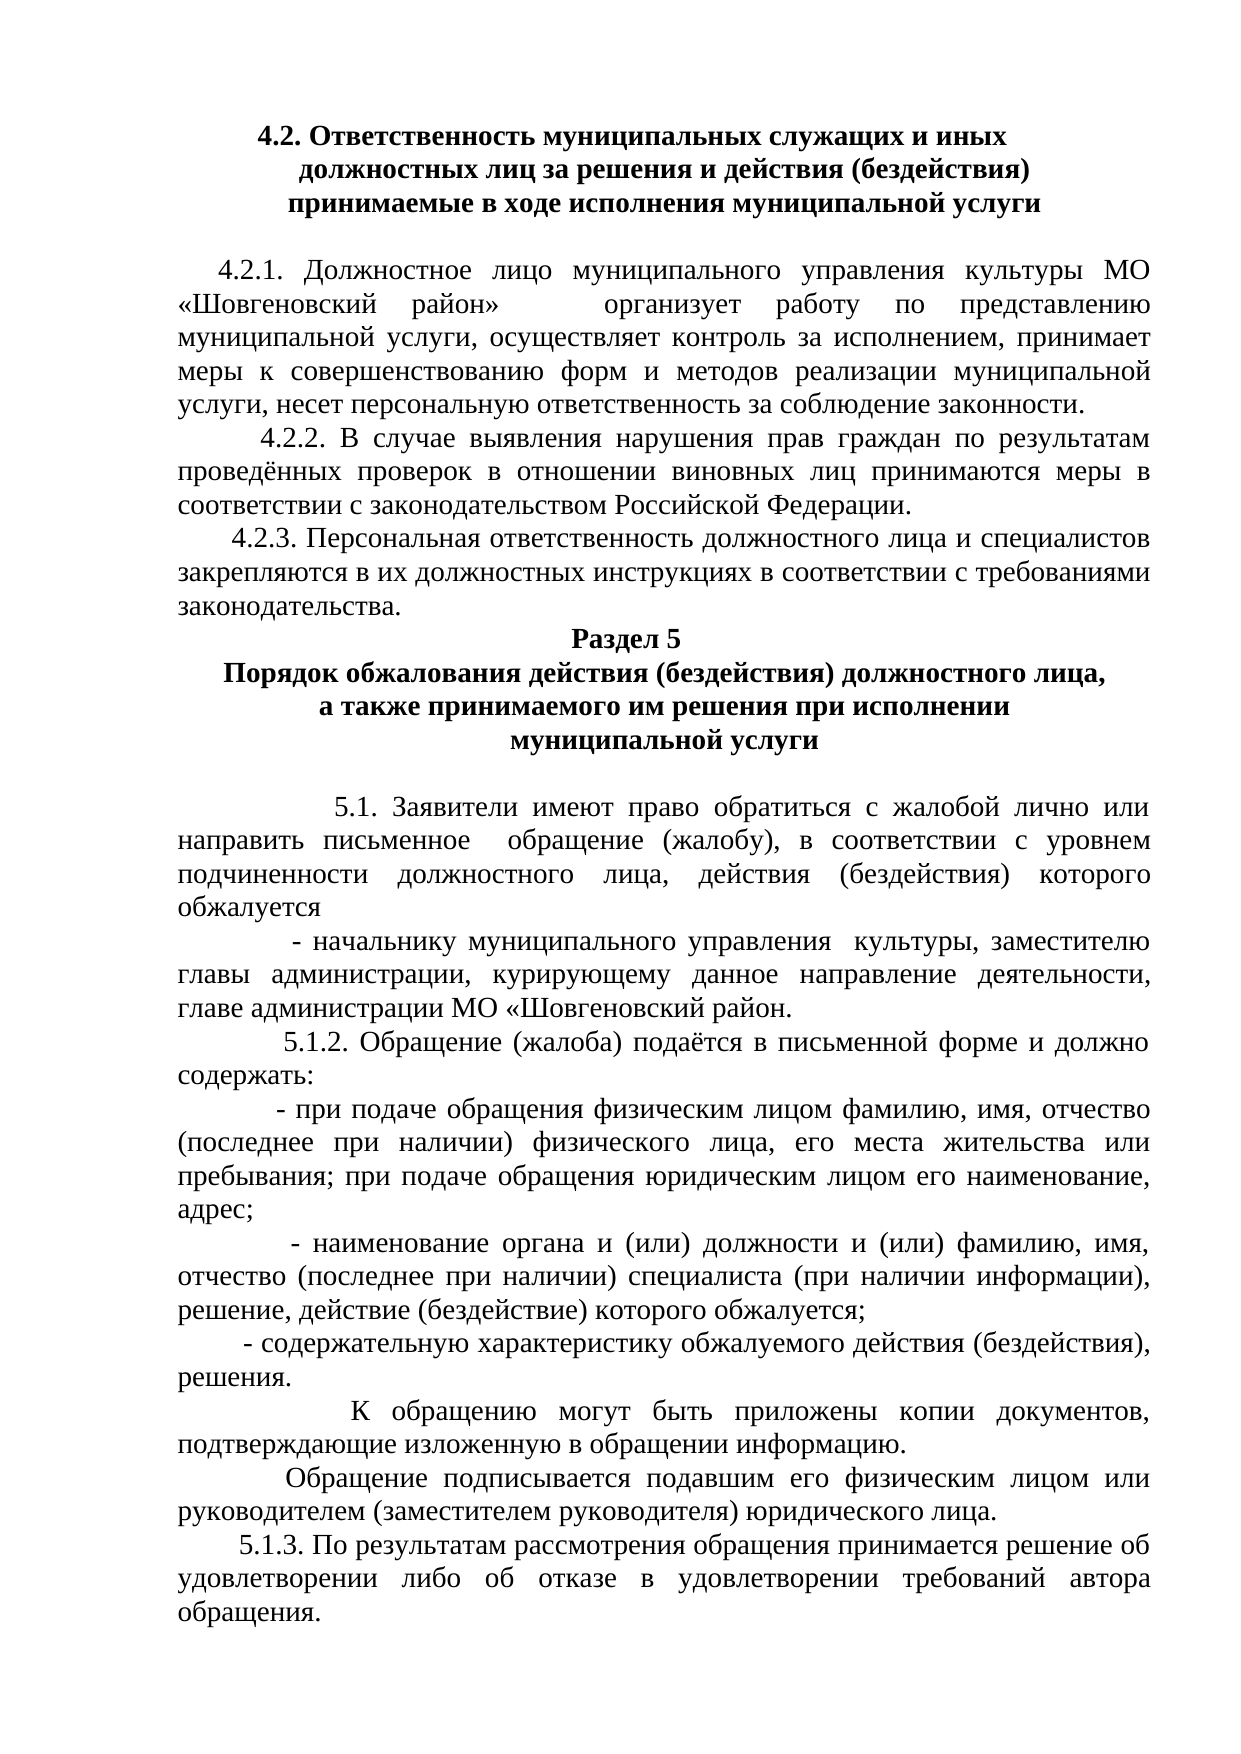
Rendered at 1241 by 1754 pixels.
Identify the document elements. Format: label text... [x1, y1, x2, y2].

text 5.1.3. По результатам рассмотрения обращения принимается решение об удовлетворении либо об отказе в удовлетворении требований автора обращения. [177, 1527, 1152, 1627]
text К обращению могут быть приложены копии документов, подтверждающие изложенную в обращении информацию. [177, 1393, 1152, 1460]
text муниципальной услуги [177, 722, 1152, 755]
text 5.1. Заявители имеют право обратиться с жалобой лично или направить письменное обращение (жалобу), в соответствии с уровнем подчиненности должностного лица, действия (бездействия) которого обжалуется [177, 789, 1152, 923]
text - наименование органа и (или) должности и (или) фамилию, имя, отчество (последнее при наличии) специалиста (при наличии информации), решение, действие (бездействие) которого обжалуется; [177, 1225, 1152, 1326]
text должностных лиц за решения и действия (бездействия) принимаемые в ходе исполнения муниципальной услуги [177, 152, 1152, 219]
text Раздел 5 [177, 621, 1152, 655]
text 4.2.3. Персональная ответственность должностного лица и специалистов закрепляются в их должностных инструкциях в соответствии с требованиями законодательства. [177, 521, 1152, 621]
text Порядок обжалования действия (бездействия) должностного лица, [177, 655, 1152, 688]
text - содержательную характеристику обжалуемого действия (бездействия), решения. [177, 1326, 1152, 1393]
text 4.2.2. В случае выявления нарушения прав граждан по результатам проведённых проверок в отношении виновных лиц принимаются меры в соответствии с законодательством Российской Федерации. [177, 420, 1152, 521]
text 4.2.1. Должностное лицо муниципального управления культуры МО «Шовгеновский район» организует работу по представлению муниципальной услуги, осуществляет контроль за исполнением, принимает меры к совершенствованию форм и методов реализации муниципальной услуги, несет персональную ответственность за соблюдение законности. [177, 252, 1152, 420]
text 5.1.2. Обращение (жалоба) подаётся в письменной форме и должно содержать: [177, 1024, 1152, 1091]
text Обращение подписывается подавшим его физическим лицом или руководителем (заместителем руководителя) юридического лица. [177, 1460, 1152, 1527]
text - при подаче обращения физическим лицом фамилию, имя, отчество (последнее при наличии) физического лица, его места жительства или пребывания; при подаче обращения юридическим лицом его наименование, адрес; [177, 1091, 1152, 1225]
text а также принимаемого им решения при исполнении [177, 688, 1152, 722]
text - начальнику муниципального управления культуры, заместителю главы администрации, курирующему данное направление деятельности, главе администрации МО «Шовгеновский район. [177, 923, 1152, 1024]
text 4.2. Ответственность муниципальных служащих и иных [177, 118, 1152, 152]
